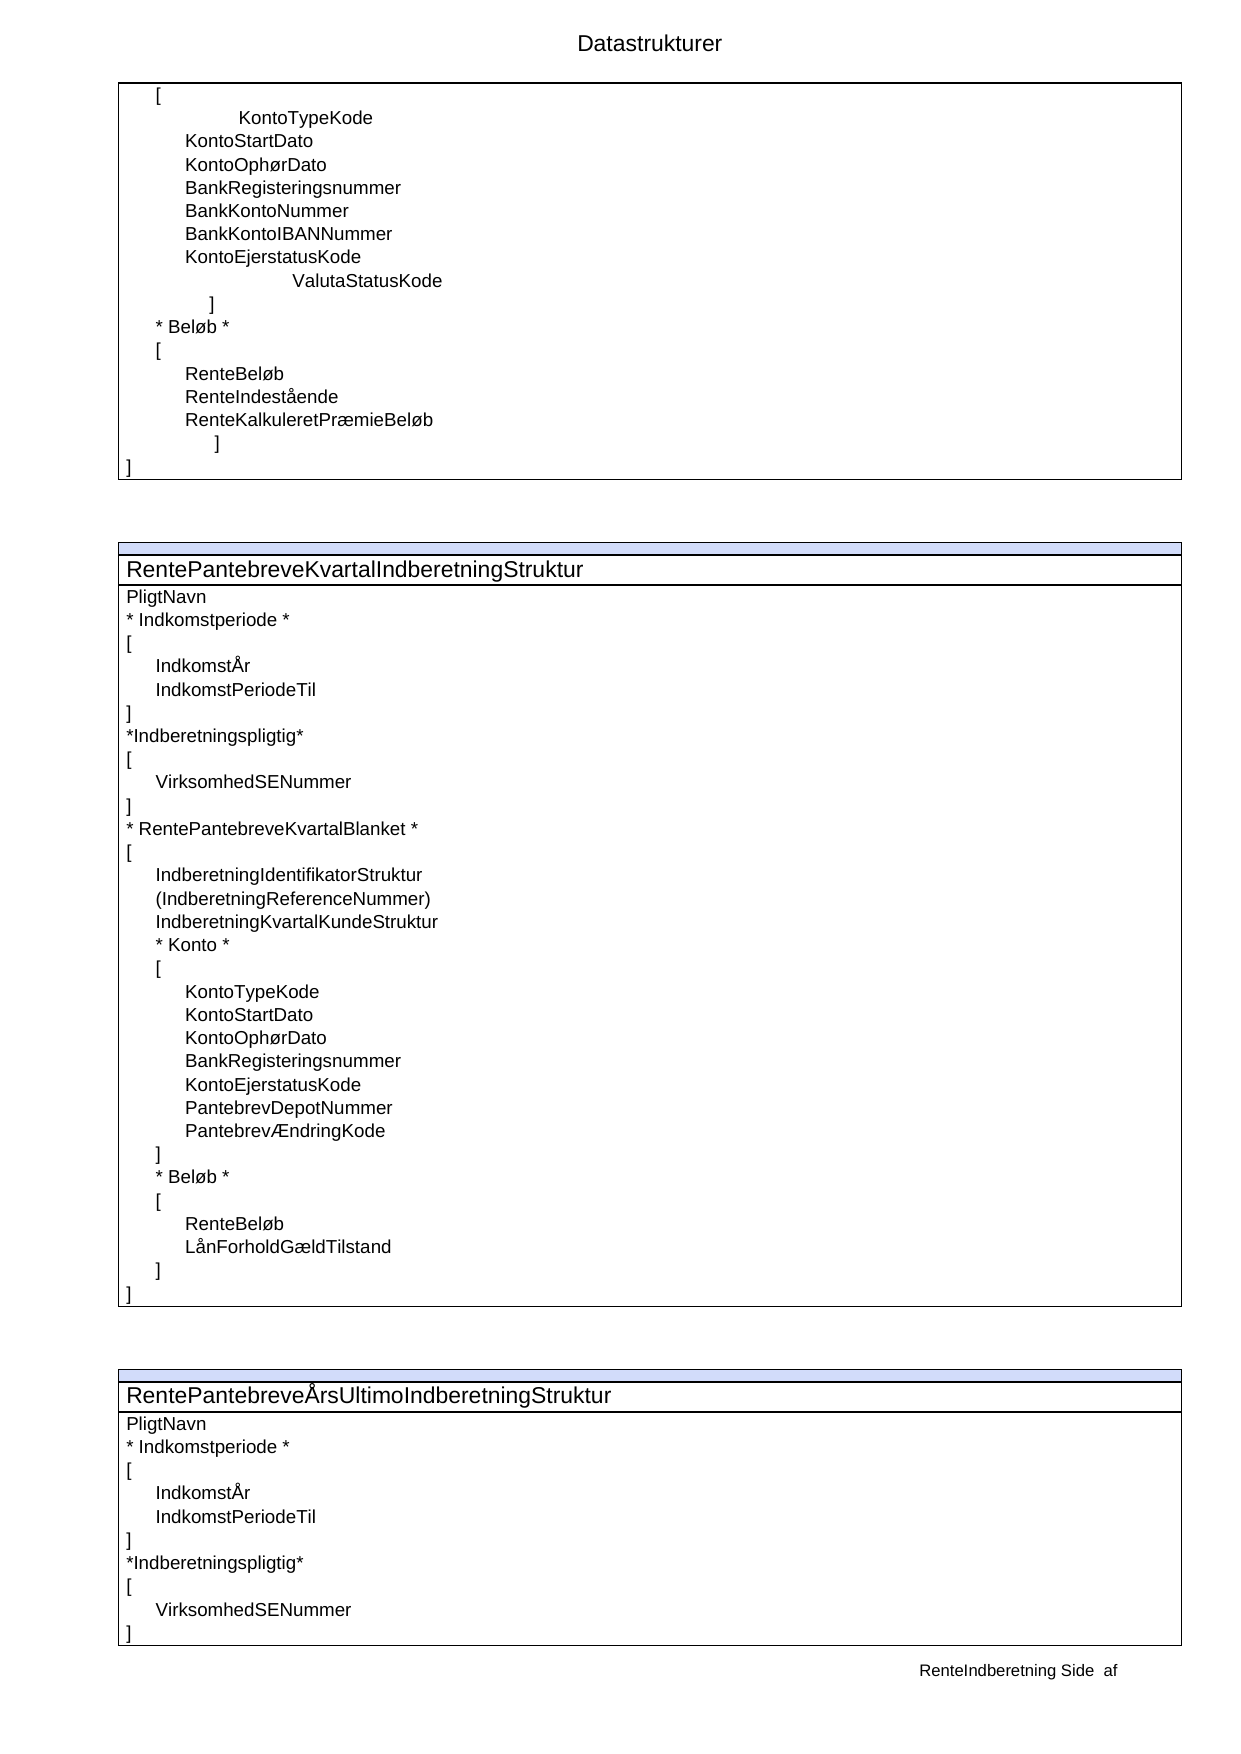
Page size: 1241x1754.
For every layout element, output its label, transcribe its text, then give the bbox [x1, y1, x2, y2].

table_cell RentePantebreveKvartalIndberetningStruktur [119, 556, 1181, 584]
table_cell PligtNavn * Indkomstperiode * [ IndkomstÅr IndkomstPeriodeTil ] *Indberetningspligtig* [ VirksomhedSENummer ] * RentePantebreveKvartalBlanket * [ IndberetningIdentifikatorStruktur (IndberetningReferenceNummer) IndberetningKvartalKundeStruktur * Konto * [ KontoTypeKode KontoStartDato KontoOphørDato BankRegisteringsnummer KontoEjerstatusKode PantebrevDepotNummer PantebrevÆndringKode ] * Beløb * [ RenteBeløb LånForholdGældTilstand ] ] [119, 586, 1181, 1306]
table_header [119, 1370, 1181, 1381]
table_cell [119, 1413, 1181, 1645]
table_cell RentePantebreveÅrsUltimoIndberetningStruktur [119, 1383, 1181, 1411]
table_header [119, 543, 1181, 554]
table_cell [119, 84, 1181, 479]
